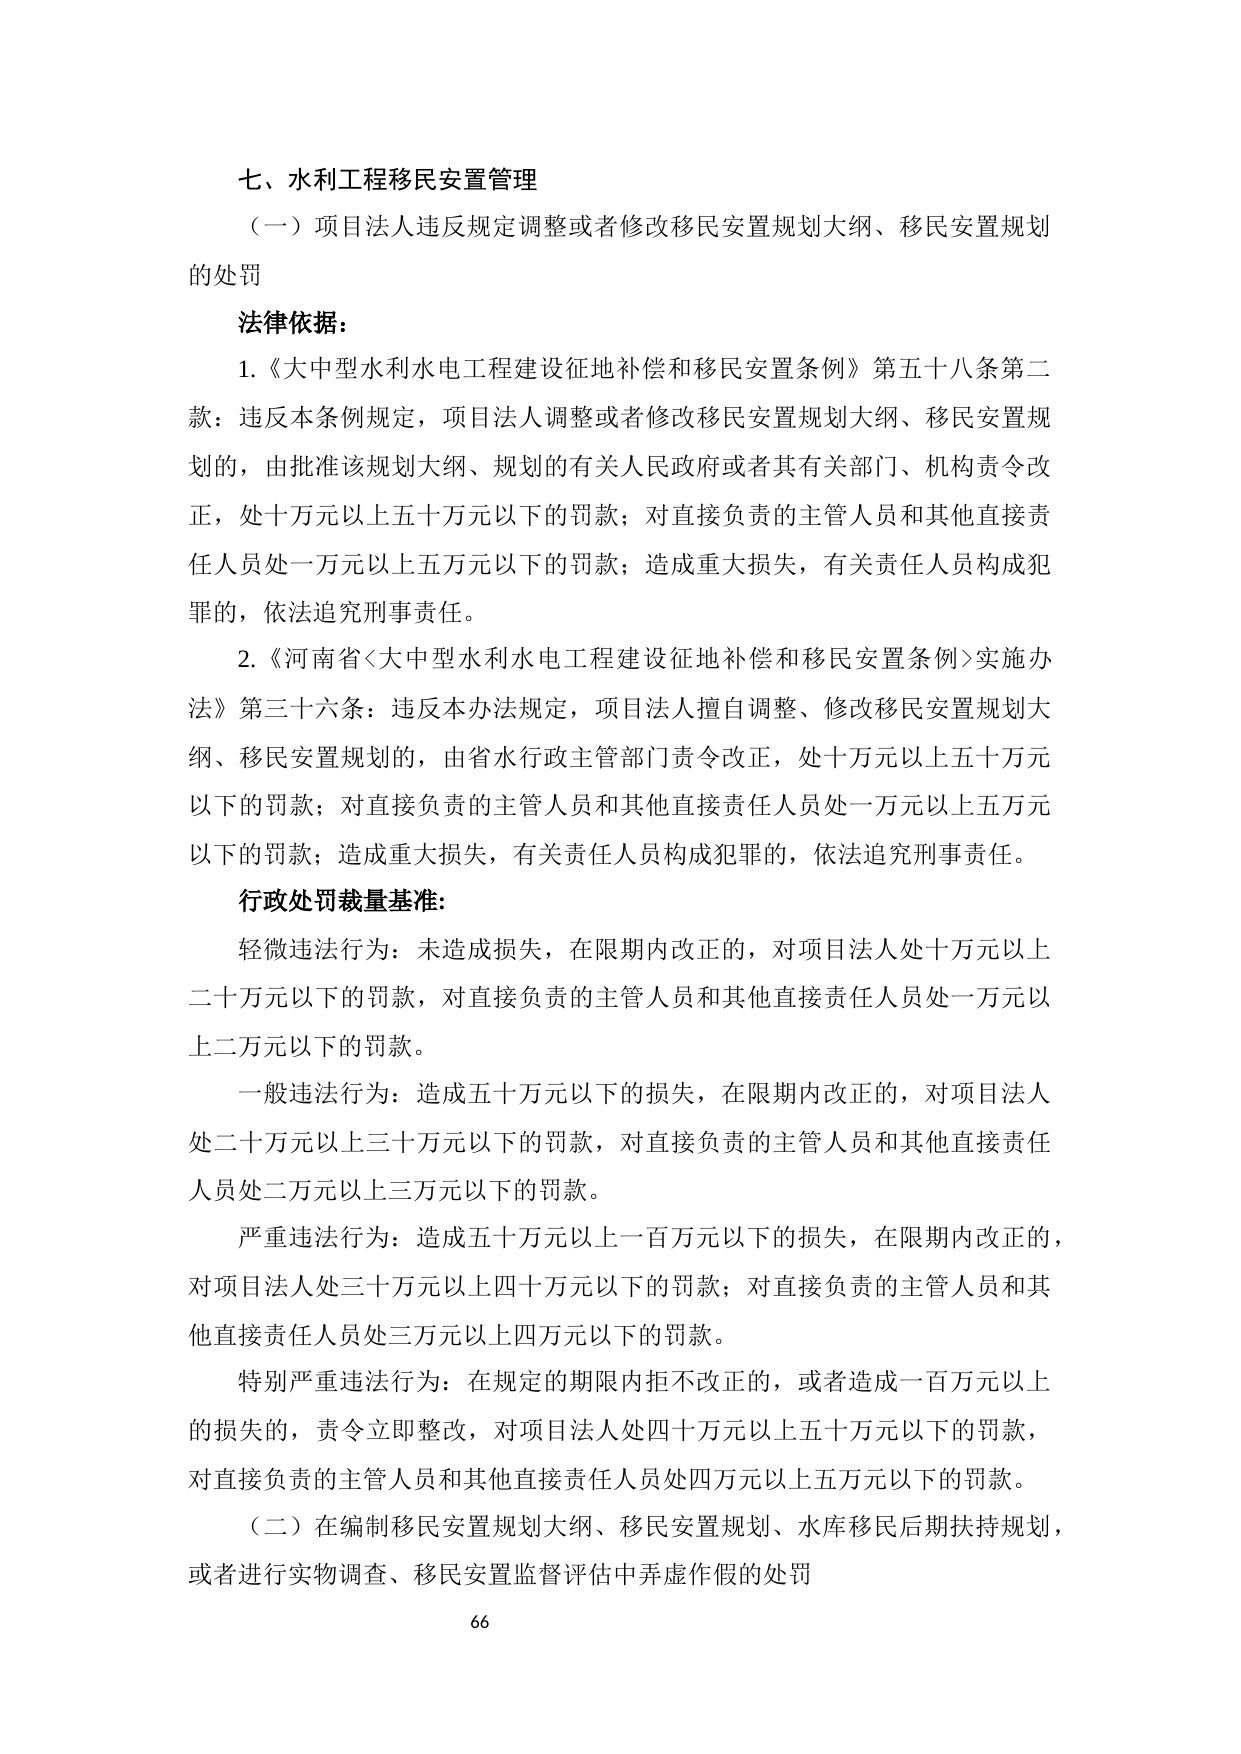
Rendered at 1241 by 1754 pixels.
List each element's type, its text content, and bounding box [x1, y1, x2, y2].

list （二）在编制移民安置规划大纲、移民安置规划、水库移民后期扶持规划，或者进行实物调查、移民安置监督评估中弄虚作假的处罚 [187, 1508, 1053, 1589]
text 行政处罚裁量基准: [187, 883, 1053, 916]
text 特别严重违法行为：在规定的期限内拒不改正的，或者造成一百万元以上的损失的，责令立即整改，对项目法人处四十万元以上五十万元以下的罚款，对直接负责的主管人员和其他直接责任人员处四万元以上五万元以下的罚款。 [187, 1364, 1053, 1494]
text 法律依据： [187, 304, 1053, 337]
text 2.《河南省<大中型水利水电工程建设征地补偿和移民安置条例>实施办法》第三十六条：违反本办法规定，项目法人擅自调整、修改移民安置规划大纲、移民安置规划的，由省水行政主管部门责令改正，处十万元以上五十万元以下的罚款；对直接负责的主管人员和其他直接责任人员处一万元以上五万元以下的罚款；造成重大损失，有关责任人员构成犯罪的，依法追究刑事责任。 [187, 642, 1053, 869]
text 严重违法行为：造成五十万元以上一百万元以下的损失，在限期内改正的，对项目法人处三十万元以上四十万元以下的罚款；对直接负责的主管人员和其他直接责任人员处三万元以上四万元以下的罚款。 [187, 1219, 1053, 1349]
list （一）项目法人违反规定调整或者修改移民安置规划大纲、移民安置规划的处罚 [187, 209, 1053, 290]
text 1.《大中型水利水电工程建设征地补偿和移民安置条例》第五十八条第二款：违反本条例规定，项目法人调整或者修改移民安置规划大纲、移民安置规划的，由批准该规划大纲、规划的有关人民政府或者其有关部门、机构责令改正，处十万元以上五十万元以下的罚款；对直接负责的主管人员和其他直接责任人员处一万元以上五万元以下的罚款；造成重大损失，有关责任人员构成犯罪的，依法追究刑事责任。 [187, 351, 1053, 627]
text 七、水利工程移民安置管理 [187, 162, 1053, 194]
text 一般违法行为：造成五十万元以下的损失，在限期内改正的，对项目法人处二十万元以上三十万元以下的罚款，对直接负责的主管人员和其他直接责任人员处二万元以上三万元以下的罚款。 [187, 1075, 1053, 1205]
text 轻微违法行为：未造成损失，在限期内改正的，对项目法人处十万元以上二十万元以下的罚款，对直接负责的主管人员和其他直接责任人员处一万元以上二万元以下的罚款。 [187, 931, 1053, 1061]
